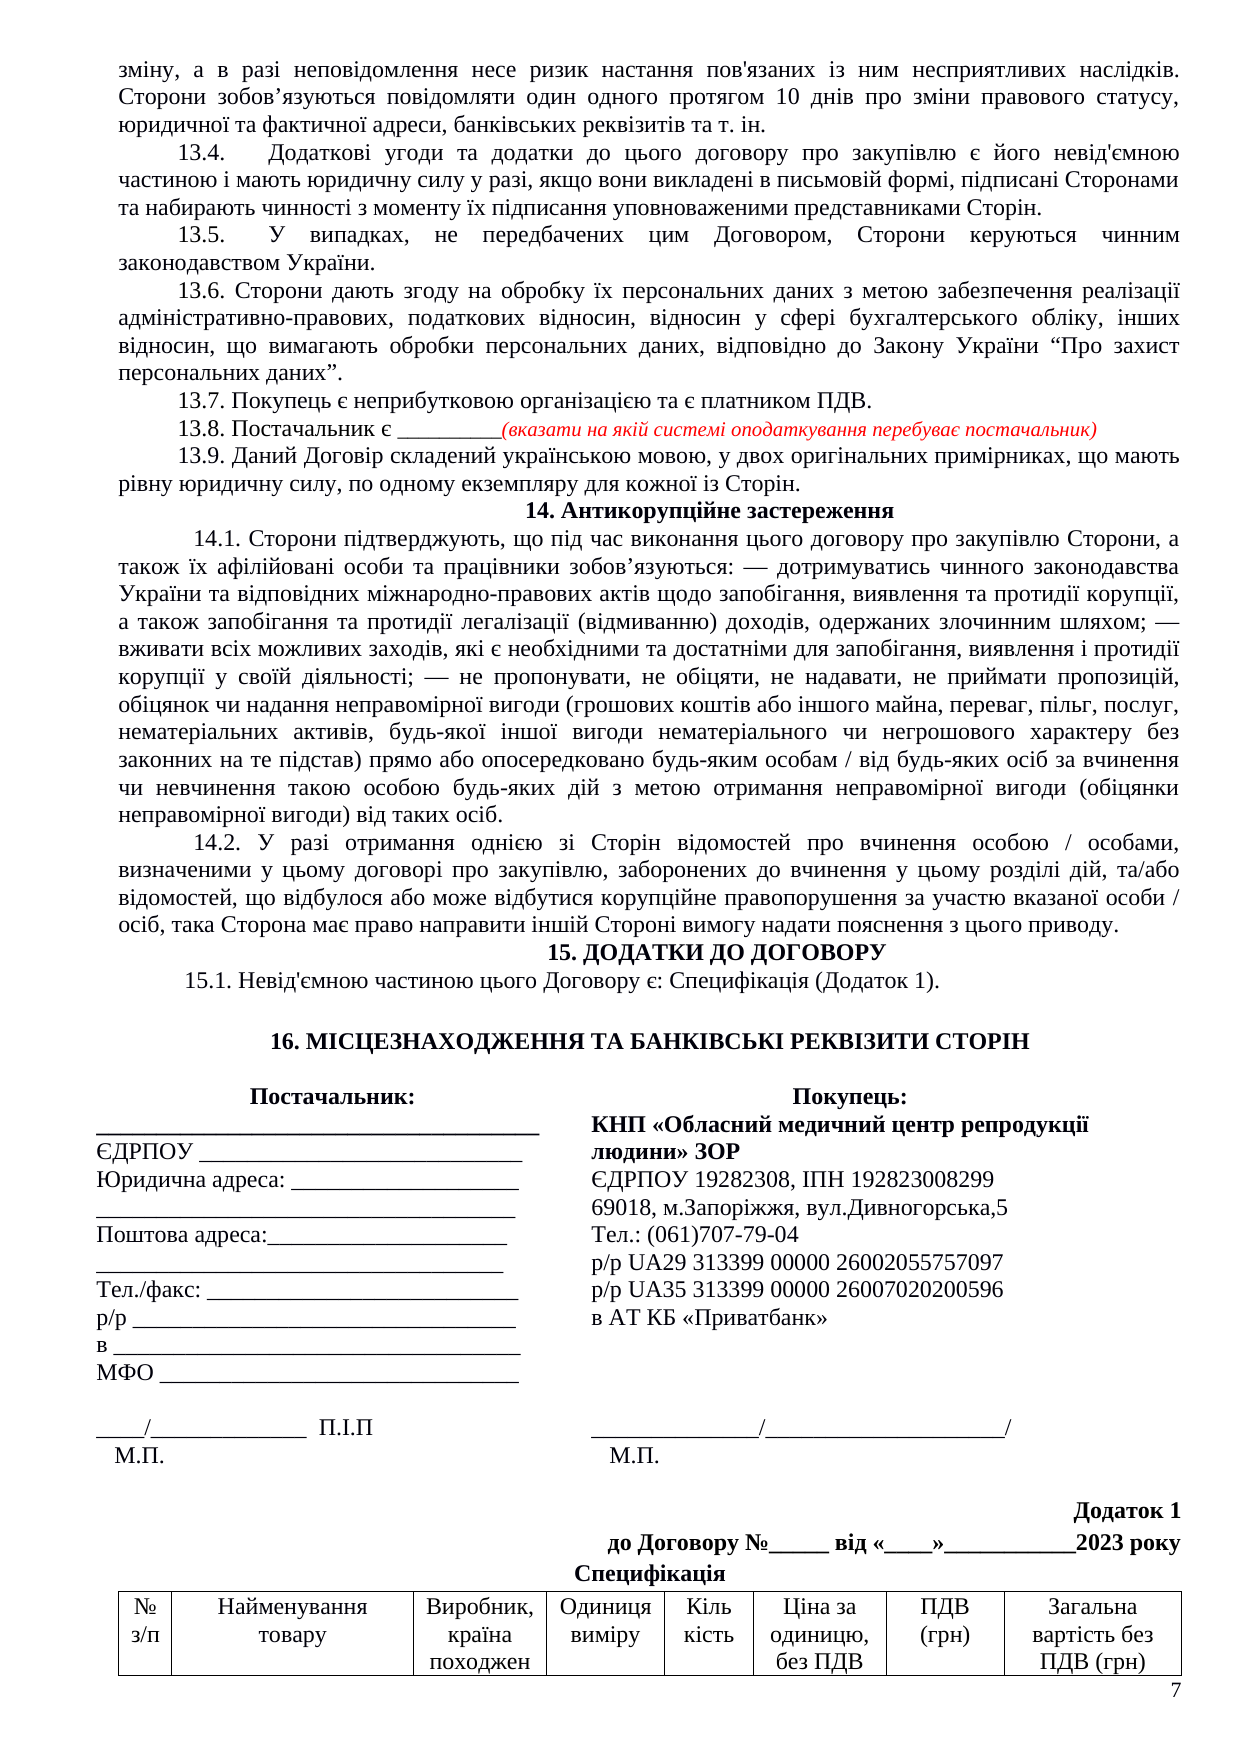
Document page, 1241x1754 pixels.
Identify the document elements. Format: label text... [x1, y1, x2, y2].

table_header Постачальник: _____________________________________ ЄДРПОУ ___________________________ Юридична адреса: ___________________ ___________________________________ Поштова адреса:____________________ __________________________________ Тел./факс: __________________________ р/р ________________________________ в __________________________________ МФО ______________________________ ____/_____________ П.І.П М.П. [85, 1082, 580, 1496]
text 14.2. У разі отримання однією зі Сторін відомостей про вчинення особою / особами, визначеними у цьому договорі про закупівлю, заборонених до вчинення у цьому розділі дій, та/або відомостей, що відбулося або може відбутися корупційне правопорушення за участю вказаної особи / осіб, така Сторона має право направити іншій Стороні вимогу надати пояснення з цього приводу. [118, 828, 1181, 938]
table_header Одиниця виміру [547, 1592, 664, 1675]
text 14.1. Сторони підтверджують, що під час виконання цього договору про закупівлю Сторони, а також їх афілійовані особи та працівники зобов’язуються: — дотримуватись чинного законодавства України та відповідних міжнародно-правових актів щодо запобігання, виявлення та протидії корупції, а також запобігання та протидії легалізації (відмиванню) доходів, одержаних злочинним шляхом; — вживати всіх можливих заходів, які є необхідними та достатніми для запобігання, виявлення і протидії корупції у своїй діяльності; — не пропонувати, не обіцяти, не надавати, не приймати пропозицій, обіцянок чи надання неправомірної вигоди (грошових коштів або іншого майна, переваг, пільг, послуг, нематеріальних активів, будь-якої іншої вигоди нематеріального чи негрошового характеру без законних на те підстав) прямо або опосередковано будь-яким особам / від будь-яких осіб за вчинення чи невчинення такою особою будь-яких дій з метою отримання неправомірної вигоди (обіцянки неправомірної вигоди) від таких осіб. [118, 524, 1181, 828]
text 13.7. Покупець є неприбутковою організацією та є платником ПДВ. [118, 386, 1181, 414]
text Додаток 1 [118, 1496, 1181, 1524]
subtitle 16. МІСЦЕЗНАХОДЖЕННЯ ТА БАНКІВСЬКІ РЕКВІЗИТИ СТОРІН [118, 1027, 1181, 1054]
table_header № з/п [119, 1592, 171, 1675]
list Додаткові угоди та додатки до цього договору про закупівлю є його невід'ємною частиною і мають юридичну силу у разі, якщо вони викладені в письмовій формі, підписані Сторонами та набирають чинності з моменту їх підписання уповноваженими представниками Сторін. [118, 138, 1181, 220]
text 13.9. Даний Договір складений українською мовою, у двох оригінальних примірниках, що мають рівну юридичну силу, по одному екземпляру для кожної із Сторін. [118, 441, 1181, 496]
text Специфікація [118, 1559, 1181, 1587]
table_header ПДВ (грн) [887, 1592, 1004, 1675]
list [118, 55, 1181, 138]
text 13.6. Сторони дають згоду на обробку їх персональних даних з метою забезпечення реалізації адміністративно-правових, податкових відносин, відносин у сфері бухгалтерського обліку, інших відносин, що вимагають обробки персональних даних, відповідно до Закону України “Про захист персональних даних”. [118, 276, 1181, 386]
text 13.8. Постачальник є __________(вказати на якій системі оподаткування перебуває постачальник) [118, 414, 1181, 441]
table_header Кіль кість [665, 1592, 753, 1675]
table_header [1005, 1592, 1181, 1675]
text до Договору №_____ від «____»___________2023 року [118, 1528, 1181, 1555]
list У випадках, не передбачених цим Договором, Сторони керуються чинним законодавством України. [118, 220, 1181, 276]
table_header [414, 1592, 546, 1675]
subtitle 15.1. Невід'ємною частиною цього Договору є: Специфікація (Додаток 1). [118, 966, 1181, 993]
text 14. Антикорупційне застереження [118, 496, 1181, 524]
table_header Покупець: КНП «Обласний медичний центр репродукції людини» ЗОР ЄДРПОУ 19282308, ІПН 192823008299 69018, м.Запоріжжя, вул.Дивногорська,5 Тел.: (061)707-79-04 р/р UA29 313399 00000 26002055757097 р/р UA35 313399 00000 26007020200596 в АТ КБ «Приватбанк» ______________/____________________/ М.П. [580, 1082, 1120, 1496]
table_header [754, 1592, 886, 1675]
table_header Найменування товару [172, 1592, 413, 1675]
subtitle 15. ДОДАТКИ ДО ДОГОВОРУ [193, 938, 1181, 966]
